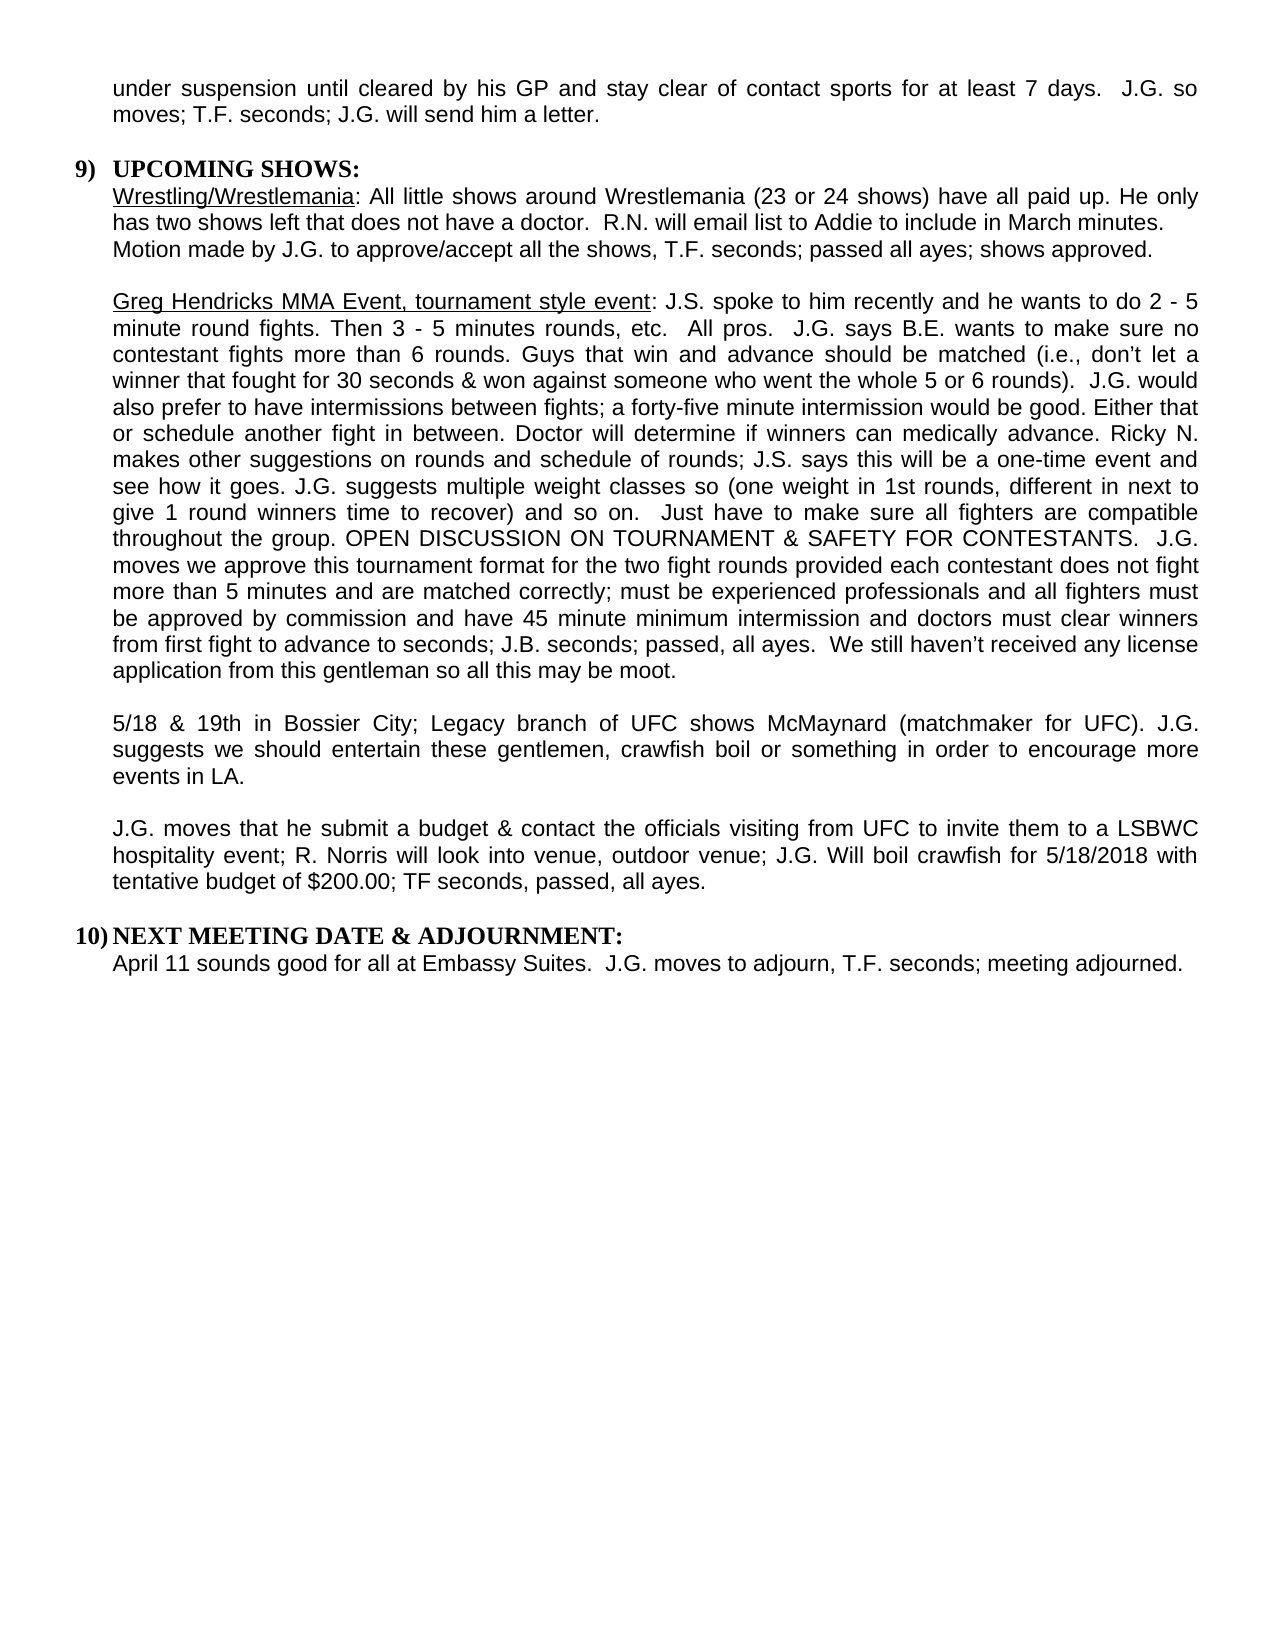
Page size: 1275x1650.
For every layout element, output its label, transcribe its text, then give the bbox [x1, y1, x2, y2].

text 5/18 & 19th in Bossier City; Legacy branch of UFC shows McMaynard (matchmaker for UFC). J.G. suggests we should entertain these gentlemen, crawfish boil or something in order to encourage more events in LA. [112, 710, 1200, 789]
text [112, 75, 1200, 128]
text 10) NEXT MEETING DATE & ADJOURNMENT: [75, 921, 1200, 949]
text J.G. moves that he submit a budget & contact the officials visiting from UFC to invite them to a LSBWC hospitality event; R. Norris will look into venue, outdoor venue; J.G. Will boil crawfish for 5/18/2018 with tentative budget of $200.00; TF seconds, passed, all ayes. [112, 815, 1200, 894]
text 9) UPCOMING SHOWS: [75, 154, 1200, 183]
text Greg Hendricks MMA Event, tournament style event: J.S. spoke to him recently and he wants to do 2 - 5 minute round fights. Then 3 - 5 minutes rounds, etc. All pros. J.G. says B.E. wants to make sure no contestant fights more than 6 rounds. Guys that win and advance should be matched (i.e., don’t let a winner that fought for 30 seconds & won against someone who went the whole 5 or 6 rounds). J.G. would also prefer to have intermissions between fights; a forty-five minute intermission would be good. Either that or schedule another fight in between. Doctor will determine if winners can medically advance. Ricky N. makes other suggestions on rounds and schedule of rounds; J.S. says this will be a one-time event and see how it goes. J.G. suggests multiple weight classes so (one weight in 1st rounds, different in next to give 1 round winners time to recover) and so on. Just have to make sure all fighters are compatible throughout the group. OPEN DISCUSSION ON TOURNAMENT & SAFETY FOR CONTESTANTS. J.G. moves we approve this tournament format for the two fight rounds provided each contestant does not fight more than 5 minutes and are matched correctly; must be experienced professionals and all fighters must be approved by commission and have 45 minute minimum intermission and doctors must clear winners from first fight to advance to seconds; J.B. seconds; passed, all ayes. We still haven’t received any license application from this gentleman so all this may be moot. [112, 288, 1200, 683]
text Motion made by J.G. to approve/accept all the shows, T.F. seconds; passed all ayes; shows approved. [75, 236, 1200, 262]
text April 11 sounds good for all at Embassy Suites. J.G. moves to adjourn, T.F. seconds; meeting adjourned. [75, 949, 1200, 976]
text Wrestling/Wrestlemania: All little shows around Wrestlemania (23 or 24 shows) have all paid up. He only has two shows left that does not have a doctor. R.N. will email list to Addie to include in March minutes. [112, 183, 1200, 236]
